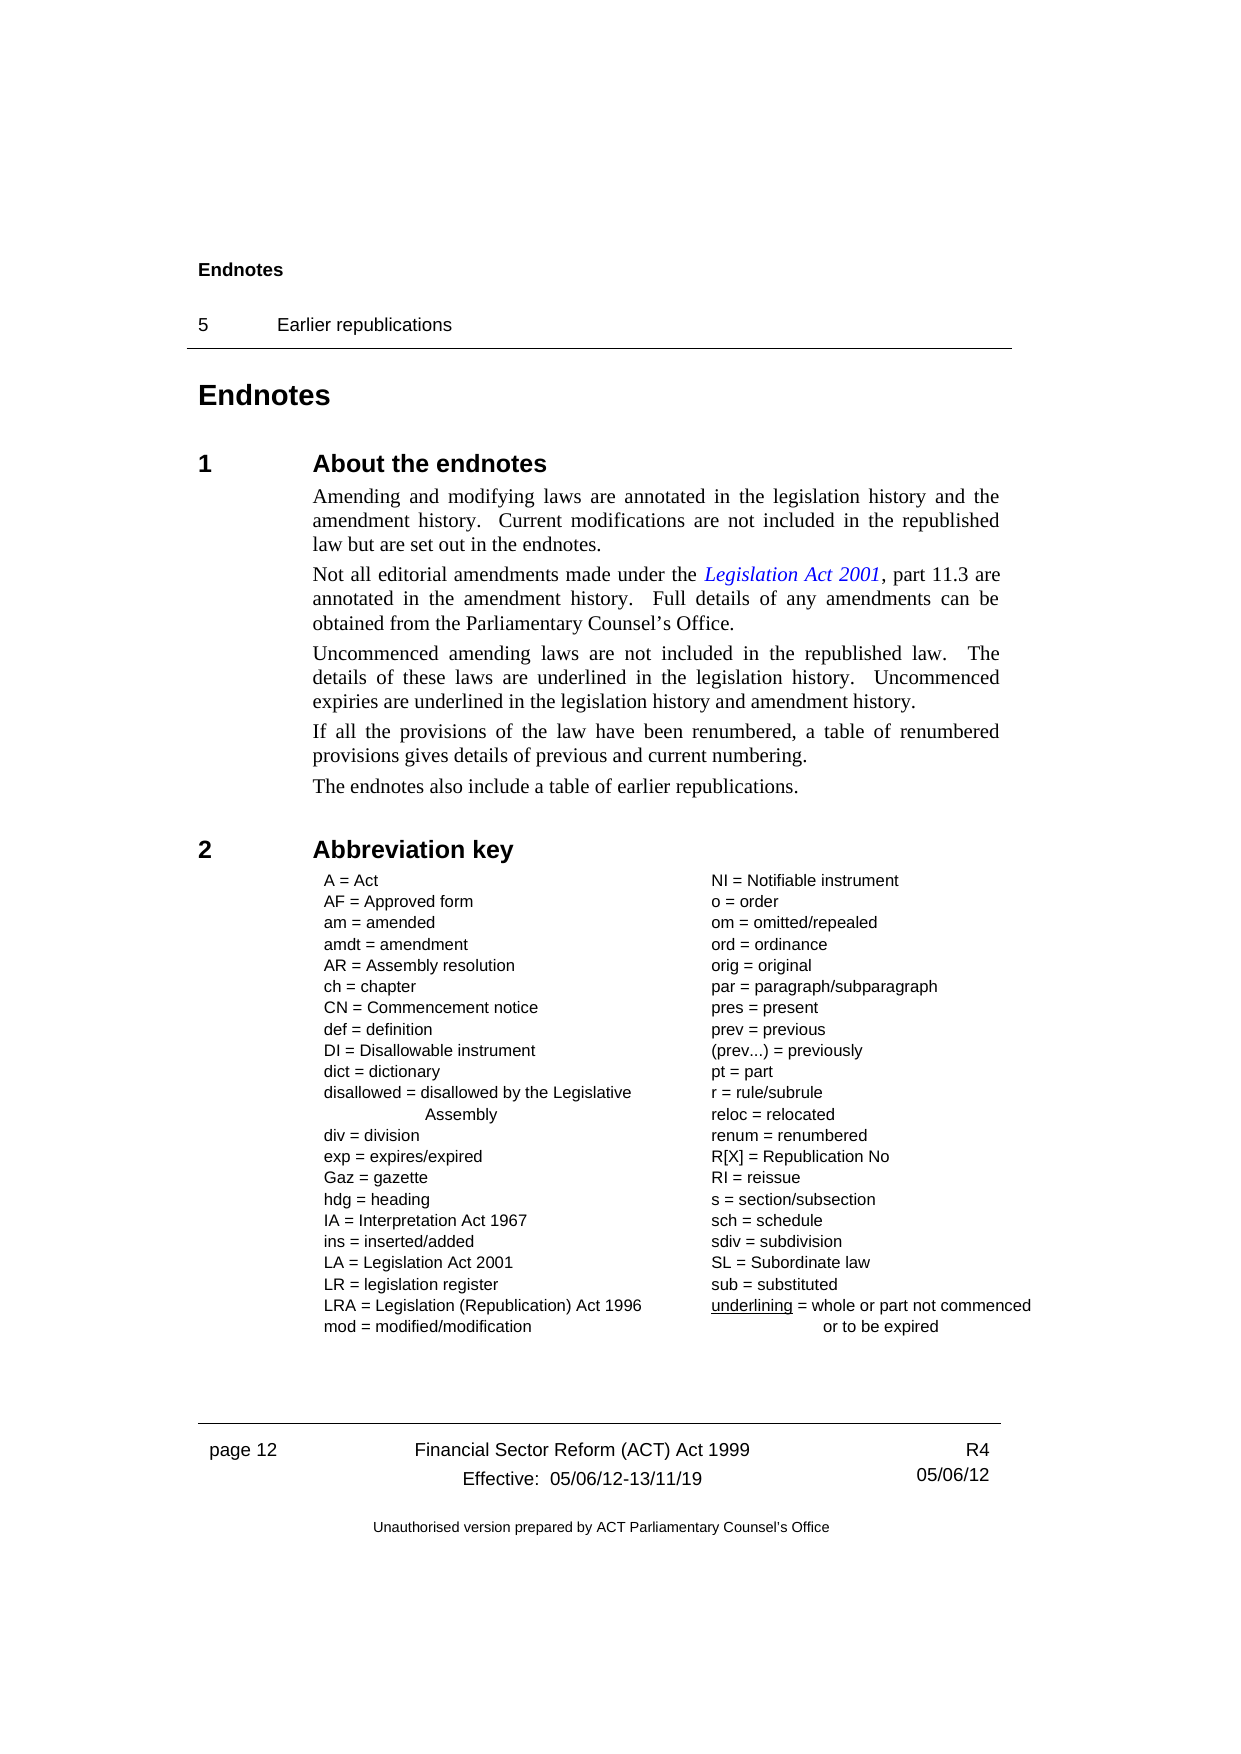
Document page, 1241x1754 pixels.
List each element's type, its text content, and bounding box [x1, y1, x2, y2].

table_cell RI = reissue [700, 1166, 1080, 1187]
table_cell s = section/subsection [700, 1188, 1080, 1209]
table_cell sdiv = subdivision [700, 1230, 1080, 1251]
table_cell div = division [313, 1124, 700, 1145]
table_cell mod = modified/modification [313, 1315, 700, 1336]
table_cell exp = expires/expired [313, 1145, 700, 1166]
table_cell par = paragraph/subparagraph [700, 975, 1080, 996]
table_cell or to be expired [700, 1315, 1080, 1336]
table_header A = Act [313, 869, 700, 890]
text Uncommenced amending laws are not included in the republished law. The details of these laws are underlined in the legislation history. Uncommenced expiries are underlined in the legislation history and amendment history. [312, 641, 1001, 713]
table_cell def = definition [313, 1018, 700, 1039]
table_cell AR = Assembly resolution [313, 954, 700, 975]
table_cell IA = Interpretation Act 1967 [313, 1209, 700, 1230]
text 1 About the endnotes [198, 449, 1001, 478]
table_cell om = omitted/repealed [700, 911, 1080, 932]
table_cell underlining = whole or part not commenced [700, 1294, 1080, 1315]
table_cell sch = schedule [700, 1209, 1080, 1230]
table_cell R[X] = Republication No [700, 1145, 1080, 1166]
table_cell (prev...) = previously [700, 1039, 1080, 1060]
text 2 Abbreviation key [198, 835, 1001, 864]
table_cell disallowed = disallowed by the Legislative [313, 1081, 700, 1102]
table_cell DI = Disallowable instrument [313, 1039, 700, 1060]
table_cell dict = dictionary [313, 1060, 700, 1081]
table_cell prev = previous [700, 1018, 1080, 1039]
table_cell amdt = amendment [313, 933, 700, 954]
table_cell CN = Commencement notice [313, 996, 700, 1017]
table_cell pres = present [700, 996, 1080, 1017]
table_cell reloc = relocated [700, 1103, 1080, 1124]
table_cell LR = legislation register [313, 1273, 700, 1294]
text The endnotes also include a table of earlier republications. [312, 773, 1001, 798]
table_cell LRA = Legislation (Republication) Act 1996 [313, 1294, 700, 1315]
table_cell SL = Subordinate law [700, 1251, 1080, 1272]
table_cell Assembly [313, 1103, 700, 1124]
table_cell am = amended [313, 911, 700, 932]
text Amending and modifying laws are annotated in the legislation history and the amendment history. Current modifications are not included in the republished law but are set out in the endnotes. [312, 484, 1001, 556]
table_cell ins = inserted/added [313, 1230, 700, 1251]
table_header NI = Notifiable instrument [700, 869, 1080, 890]
table_cell ord = ordinance [700, 933, 1080, 954]
table_cell AF = Approved form [313, 890, 700, 911]
table_cell o = order [700, 890, 1080, 911]
text Not all editorial amendments made under the Legislation Act 2001, part 11.3 are annotated in the amendment history. Full details of any amendments can be obtained from the Parliamentary Counsel’s Office. [312, 562, 1001, 634]
table_cell ch = chapter [313, 975, 700, 996]
table_cell r = rule/subrule [700, 1081, 1080, 1102]
text If all the provisions of the law have been renumbered, a table of renumbered provisions gives details of previous and current numbering. [312, 719, 1001, 767]
table_cell orig = original [700, 954, 1080, 975]
table_cell sub = substituted [700, 1273, 1080, 1294]
table_cell Gaz = gazette [313, 1166, 700, 1187]
text Endnotes [198, 378, 1001, 411]
table_cell hdg = heading [313, 1188, 700, 1209]
table_cell LA = Legislation Act 2001 [313, 1251, 700, 1272]
table_cell pt = part [700, 1060, 1080, 1081]
table_cell renum = renumbered [700, 1124, 1080, 1145]
